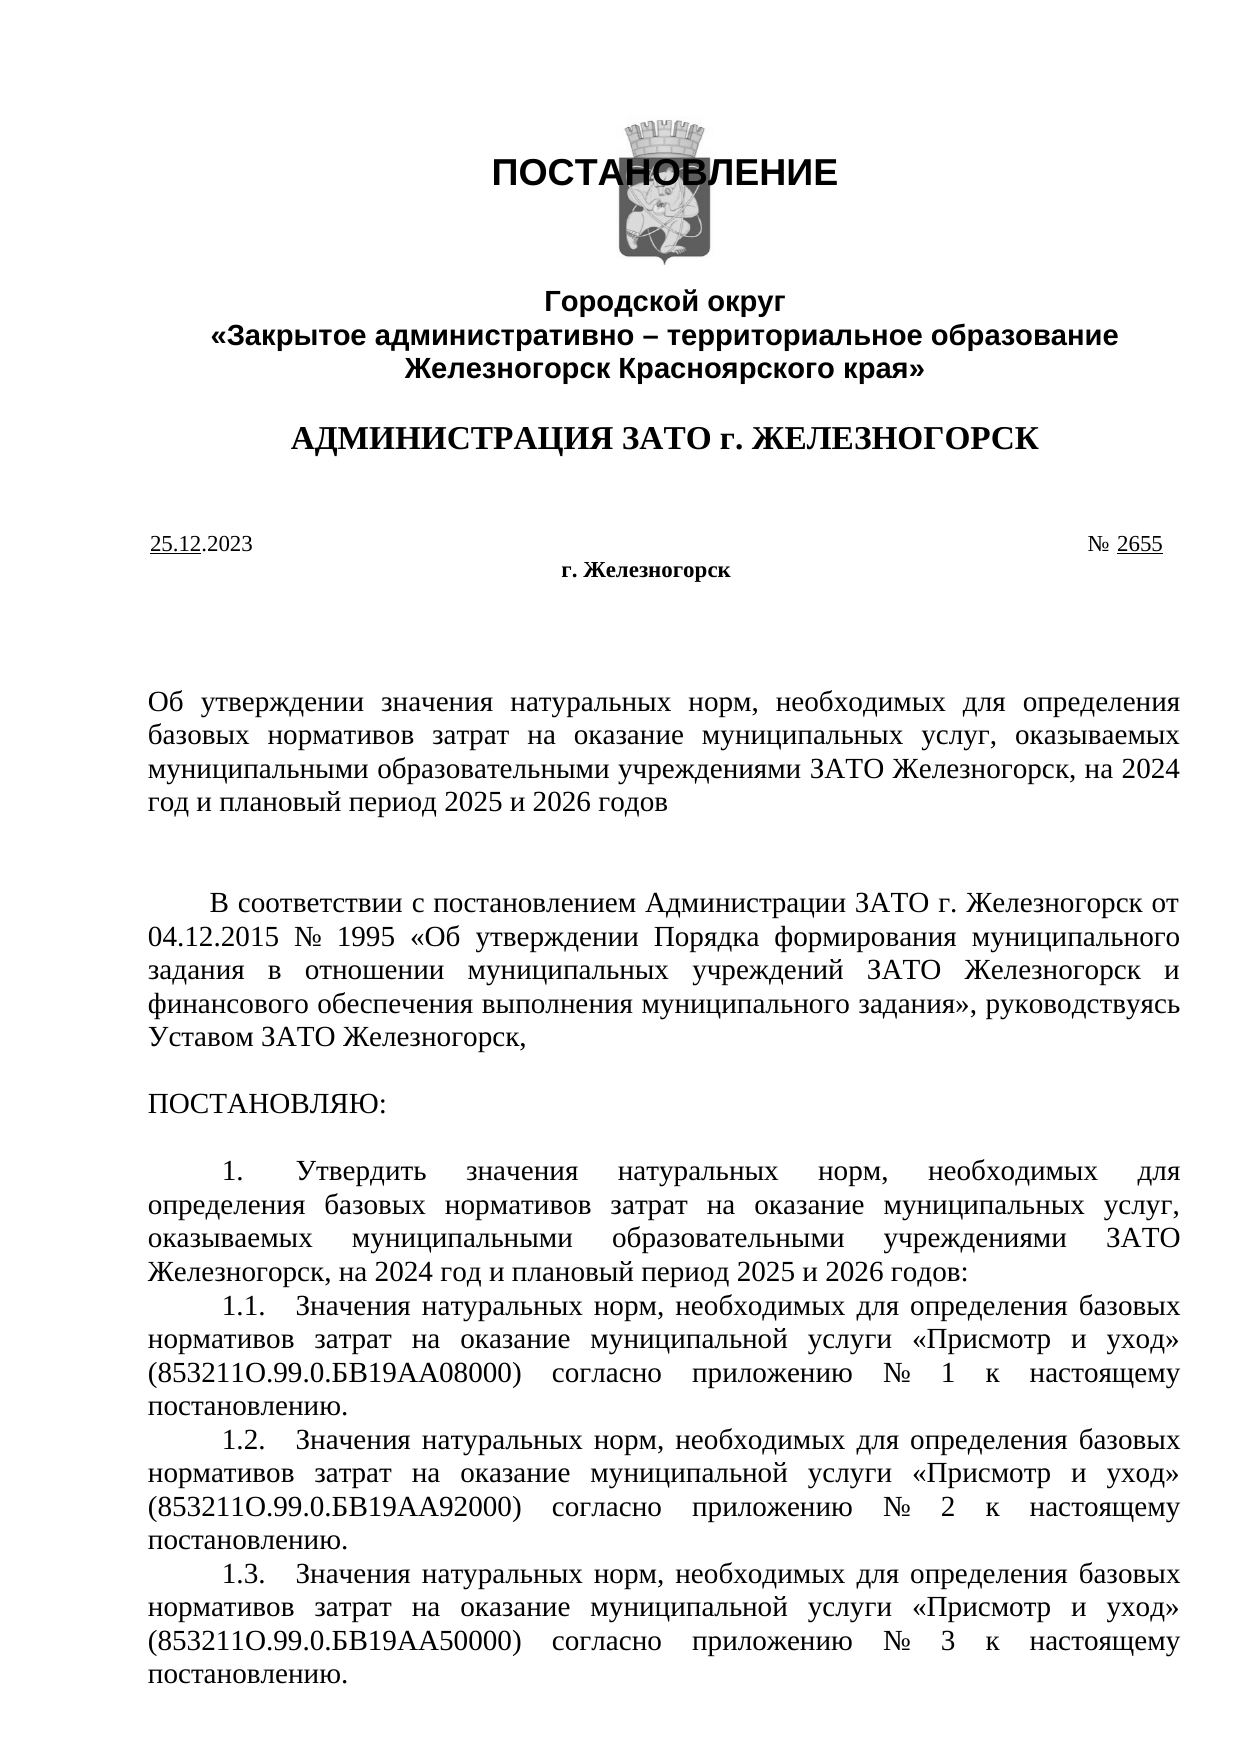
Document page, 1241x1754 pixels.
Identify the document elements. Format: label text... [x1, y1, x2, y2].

text Городской округ [149, 284, 1180, 317]
list Утвердить значения натуральных норм, необходимых для определения базовых нормативов затрат на оказание муниципальных услуг, оказываемых муниципальными образовательными учреждениями ЗАТО Железногорск, на 2024 год и плановый период 2025 и 2026 годов: [148, 1153, 1181, 1288]
subtitle АДМИНИСТРАЦИЯ ЗАТО г. ЖЕЛЕЗНОГОРСК [149, 418, 1180, 456]
text ПОСТАНОВЛЕНИЕ [149, 150, 1180, 193]
list Значения натуральных норм, необходимых для определения базовых нормативов затрат на оказание муниципальной услуги «Присмотр и уход» (853211О.99.0.БВ19АА92000) согласно приложению № 2 к настоящему постановлению. [148, 1422, 1181, 1556]
text Об утверждении значения натуральных норм, необходимых для определения базовых нормативов затрат на оказание муниципальных услуг, оказываемых муниципальными образовательными учреждениями ЗАТО Железногорск, на 2024 год и плановый период 2025 и 2026 годов [148, 684, 1181, 818]
text В соответствии с постановлением Администрации ЗАТО г. Железногорск от 04.12.2015 № 1995 «Об утверждении Порядка формирования муниципального задания в отношении муниципальных учреждений ЗАТО Железногорск и финансового обеспечения выполнения муниципального задания», руководствуясь Уставом ЗАТО Железногорск, [148, 885, 1181, 1053]
list Значения натуральных норм, необходимых для определения базовых нормативов затрат на оказание муниципальной услуги «Присмотр и уход» (853211О.99.0.БВ19АА08000) согласно приложению № 1 к настоящему постановлению. [148, 1288, 1181, 1422]
text г. Железногорск [121, 556, 1171, 582]
list Значения натуральных норм, необходимых для определения базовых нормативов затрат на оказание муниципальной услуги «Присмотр и уход» (853211О.99.0.БВ19АА50000) согласно приложению № 3 к настоящему постановлению. [148, 1556, 1181, 1690]
text 25.12.2023 № 2655 [121, 529, 1171, 556]
text ПОСТАНОВЛЯЮ: [148, 1086, 1181, 1120]
text «Закрытое административно – территориальное образование Железногорск Красноярского края» [149, 317, 1180, 384]
